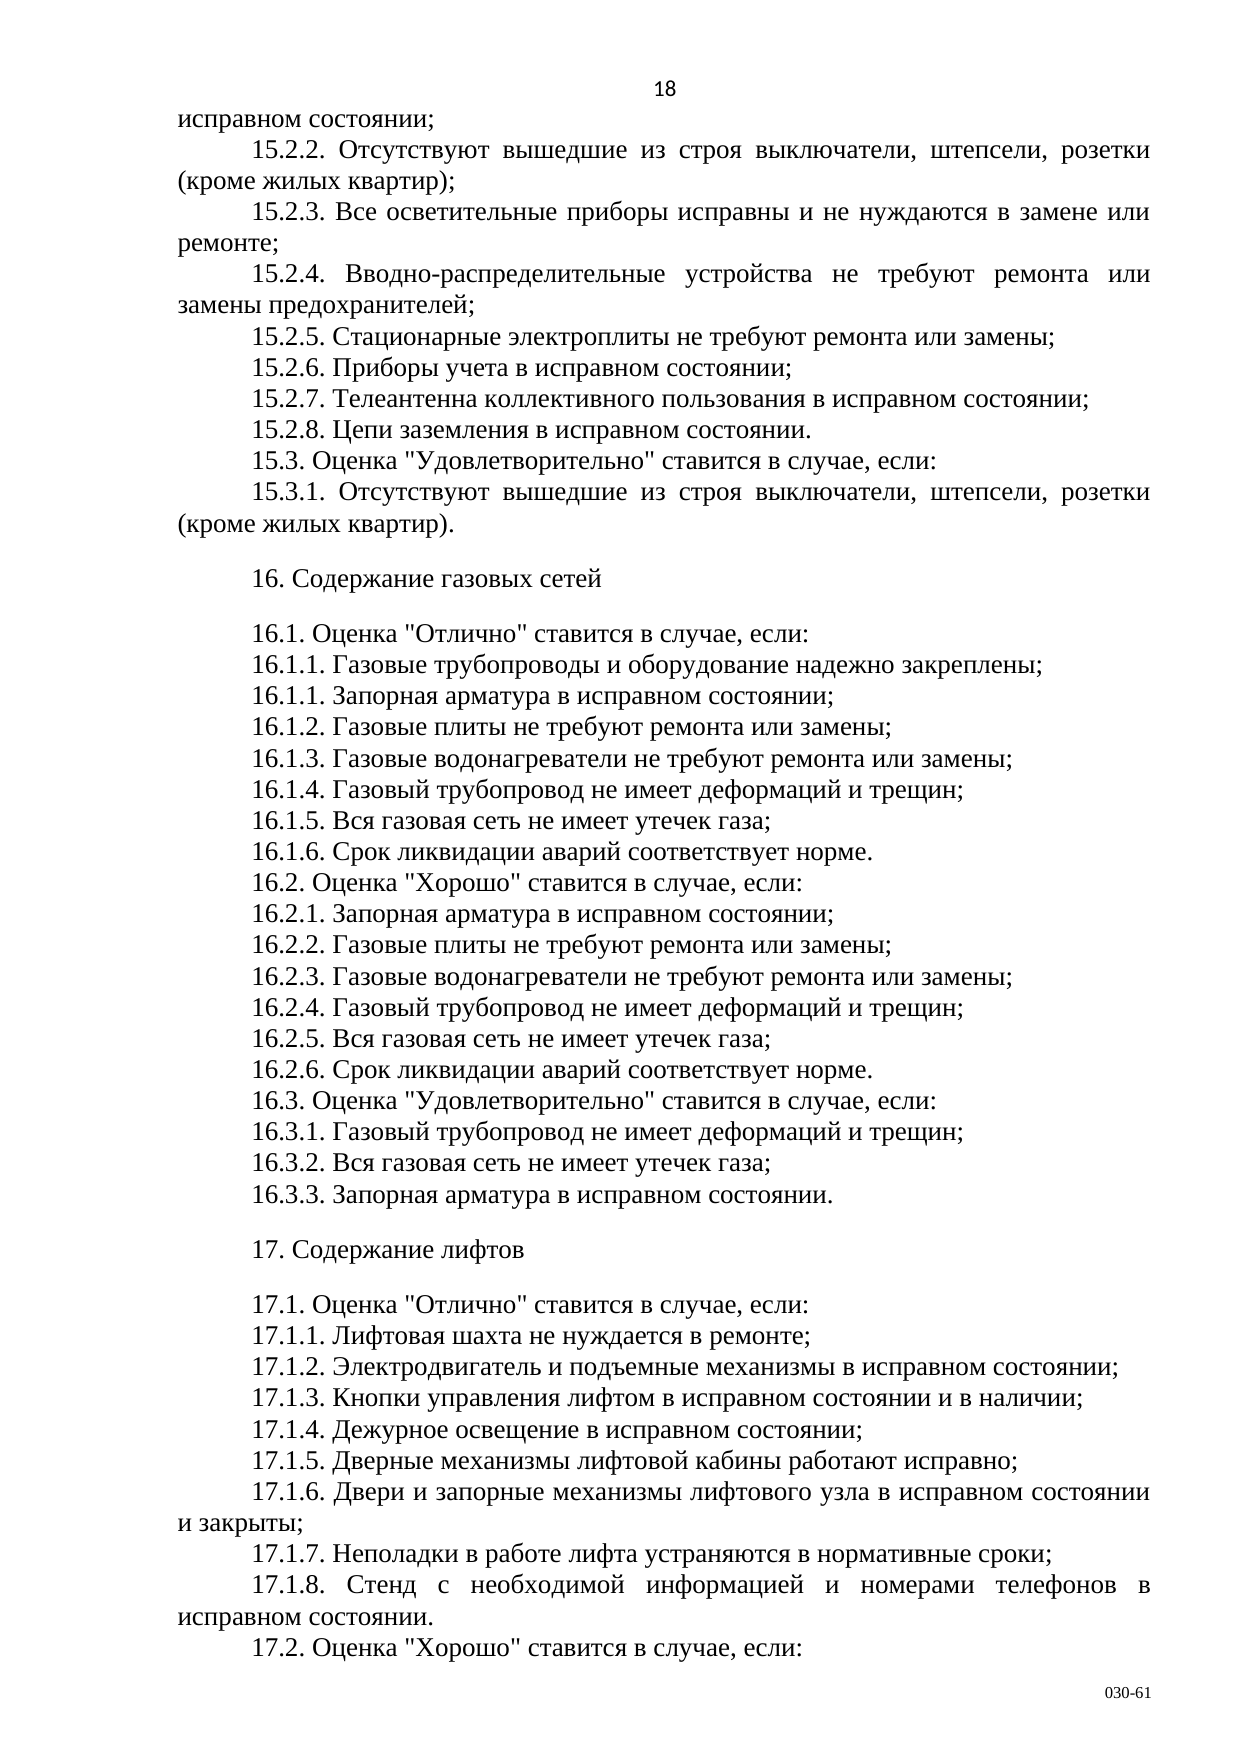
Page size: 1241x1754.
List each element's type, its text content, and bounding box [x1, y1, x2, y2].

text 15.2.4. Вводно-распределительные устройства не требуют ремонта или замены предохранителей; [177, 257, 1152, 320]
text 16.1.1. Запорная арматура в исправном состоянии; [177, 679, 1152, 711]
text 16.3.1. Газовый трубопровод не имеет деформаций и трещин; [177, 1115, 1152, 1147]
text 17.1.7. Неполадки в работе лифта устраняются в нормативные сроки; [177, 1537, 1152, 1568]
text 15.2.7. Телеантенна коллективного пользования в исправном состоянии; [177, 382, 1152, 413]
text 16.1.1. Газовые трубопроводы и оборудование надежно закреплены; [177, 648, 1152, 679]
text 17.1.2. Электродвигатель и подъемные механизмы в исправном состоянии; [177, 1350, 1152, 1382]
text 17.1.3. Кнопки управления лифтом в исправном состоянии и в наличии; [177, 1382, 1152, 1413]
text 16.2.3. Газовые водонагреватели не требуют ремонта или замены; [177, 960, 1152, 991]
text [177, 102, 1152, 133]
text 15.3. Оценка "Удовлетворительно" ставится в случае, если: [177, 444, 1152, 476]
text 16.1.4. Газовый трубопровод не имеет деформаций и трещин; [177, 773, 1152, 804]
text 16.2.4. Газовый трубопровод не имеет деформаций и трещин; [177, 991, 1152, 1022]
text 16.2.6. Срок ликвидации аварий соответствует норме. [177, 1053, 1152, 1084]
text 16.2. Оценка "Хорошо" ставится в случае, если: [177, 866, 1152, 897]
text 16.1.6. Срок ликвидации аварий соответствует норме. [177, 835, 1152, 866]
text 16.1.3. Газовые водонагреватели не требуют ремонта или замены; [177, 742, 1152, 773]
text 17.1. Оценка "Отлично" ставится в случае, если: [177, 1288, 1152, 1319]
text 17.2. Оценка "Хорошо" ставится в случае, если: [177, 1631, 1152, 1662]
text 16.3.3. Запорная арматура в исправном состоянии. [177, 1178, 1152, 1209]
text 16.3. Оценка "Удовлетворительно" ставится в случае, если: [177, 1084, 1152, 1115]
text 17.1.4. Дежурное освещение в исправном состоянии; [177, 1413, 1152, 1444]
text 16. Содержание газовых сетей [177, 562, 1152, 593]
text 16.1.2. Газовые плиты не требуют ремонта или замены; [177, 711, 1152, 742]
text 15.2.5. Стационарные электроплиты не требуют ремонта или замены; [177, 320, 1152, 351]
text 15.2.6. Приборы учета в исправном состоянии; [177, 351, 1152, 382]
text 16.2.5. Вся газовая сеть не имеет утечек газа; [177, 1022, 1152, 1053]
text 15.2.3. Все осветительные приборы исправны и не нуждаются в замене или ремонте; [177, 195, 1152, 257]
text 17.1.8. Стенд с необходимой информацией и номерами телефонов в исправном состоянии. [177, 1568, 1152, 1631]
text 16.1. Оценка "Отлично" ставится в случае, если: [177, 617, 1152, 648]
text 16.2.2. Газовые плиты не требуют ремонта или замены; [177, 928, 1152, 960]
text 17.1.6. Двери и запорные механизмы лифтового узла в исправном состоянии и закрыты; [177, 1475, 1152, 1537]
text 15.2.8. Цепи заземления в исправном состоянии. [177, 413, 1152, 444]
text 15.2.2. Отсутствуют вышедшие из строя выключатели, штепсели, розетки (кроме жилых квартир); [177, 133, 1152, 195]
text 15.3.1. Отсутствуют вышедшие из строя выключатели, штепсели, розетки (кроме жилых квартир). [177, 476, 1152, 538]
text 17.1.1. Лифтовая шахта не нуждается в ремонте; [177, 1319, 1152, 1350]
text 17. Содержание лифтов [177, 1233, 1152, 1264]
text 16.3.2. Вся газовая сеть не имеет утечек газа; [177, 1147, 1152, 1178]
text 16.2.1. Запорная арматура в исправном состоянии; [177, 897, 1152, 928]
text 17.1.5. Дверные механизмы лифтовой кабины работают исправно; [177, 1444, 1152, 1475]
text 16.1.5. Вся газовая сеть не имеет утечек газа; [177, 804, 1152, 835]
